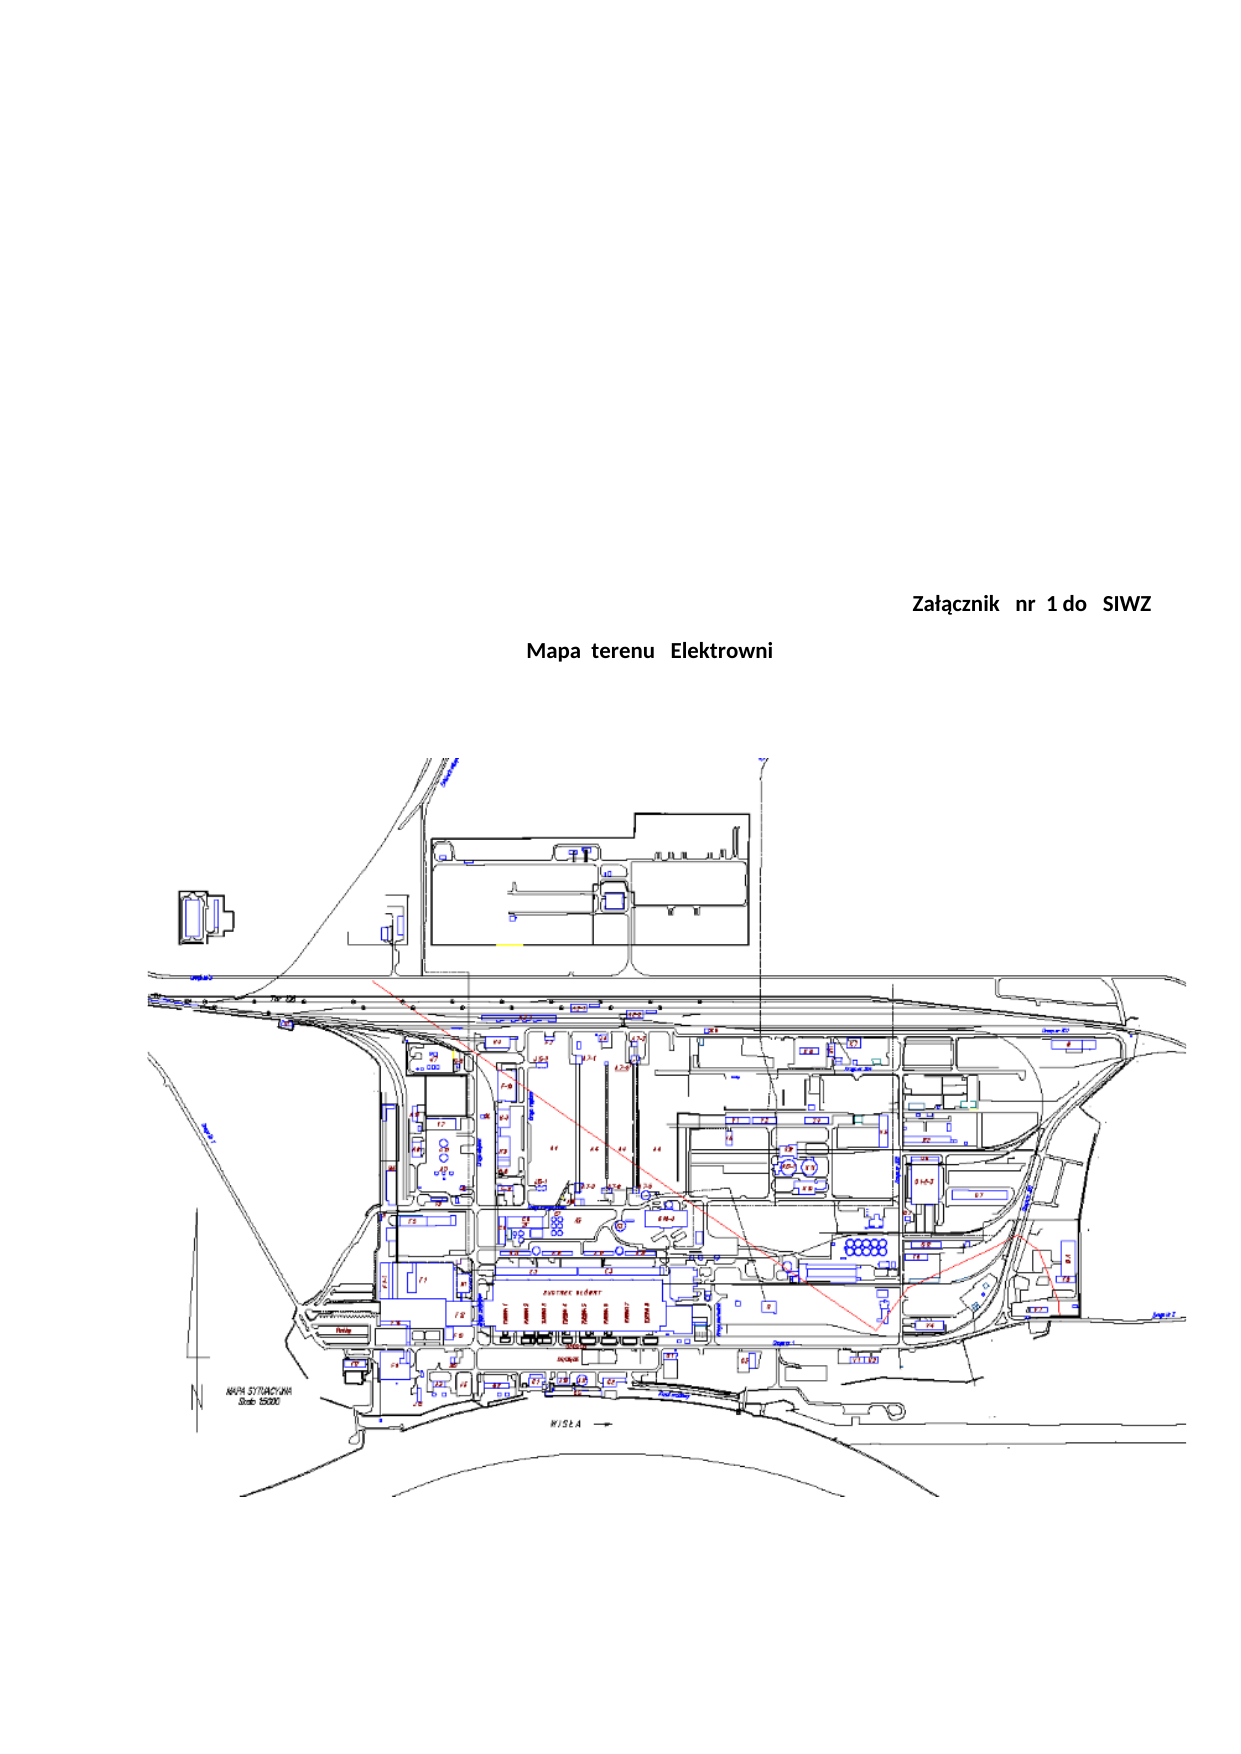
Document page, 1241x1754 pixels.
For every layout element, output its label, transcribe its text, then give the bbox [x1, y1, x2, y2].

text Mapa terenu Elektrowni [148, 636, 1152, 664]
text Załącznik nr 1 do SIWZ [148, 589, 1152, 617]
